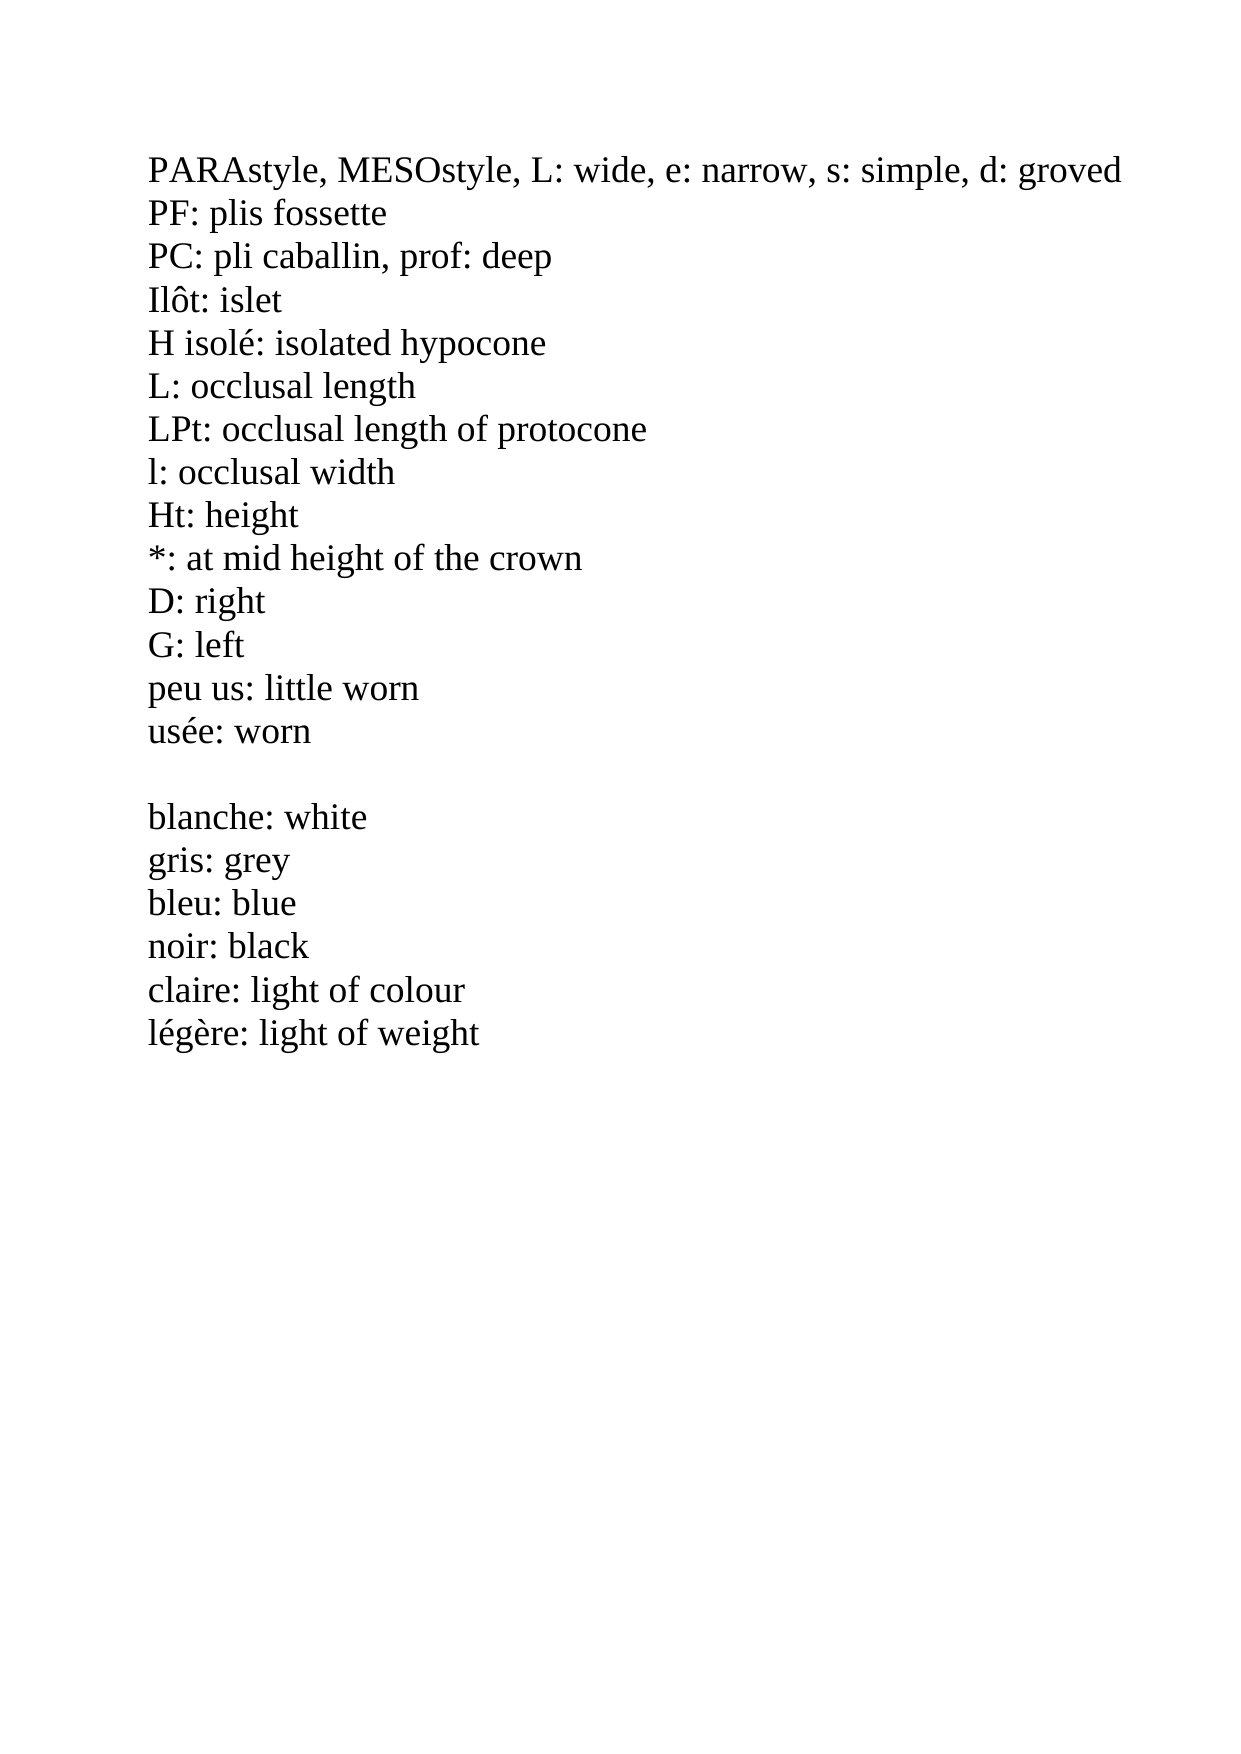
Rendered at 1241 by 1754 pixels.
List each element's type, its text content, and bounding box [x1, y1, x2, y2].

text l: occlusal width [148, 449, 1093, 493]
text légère: light of weight [148, 1010, 1093, 1053]
text noir: black [148, 924, 1093, 967]
text H isolé: isolated hypocone [148, 320, 1093, 363]
text Ht: height [148, 493, 1093, 536]
text PARAstyle, MESOstyle, L: wide, e: narrow, s: simple, d: groved [148, 148, 1138, 191]
text blanche: white [148, 794, 1093, 838]
text bleu: blue [148, 881, 1093, 924]
text PF: plis fossette [148, 191, 1093, 234]
text usée: worn [148, 708, 1093, 751]
text L: occlusal length [148, 363, 1093, 406]
text gris: grey [148, 838, 1093, 881]
text G: left [148, 622, 1093, 665]
text PC: pli caballin, prof: deep [148, 234, 1093, 277]
text D: right [148, 579, 1093, 622]
text peu us: little worn [148, 665, 1093, 708]
text claire: light of colour [148, 967, 1093, 1010]
text LPt: occlusal length of protocone [148, 406, 1093, 449]
text *: at mid height of the crown [148, 536, 1093, 579]
text Ilôt: islet [148, 277, 1093, 320]
